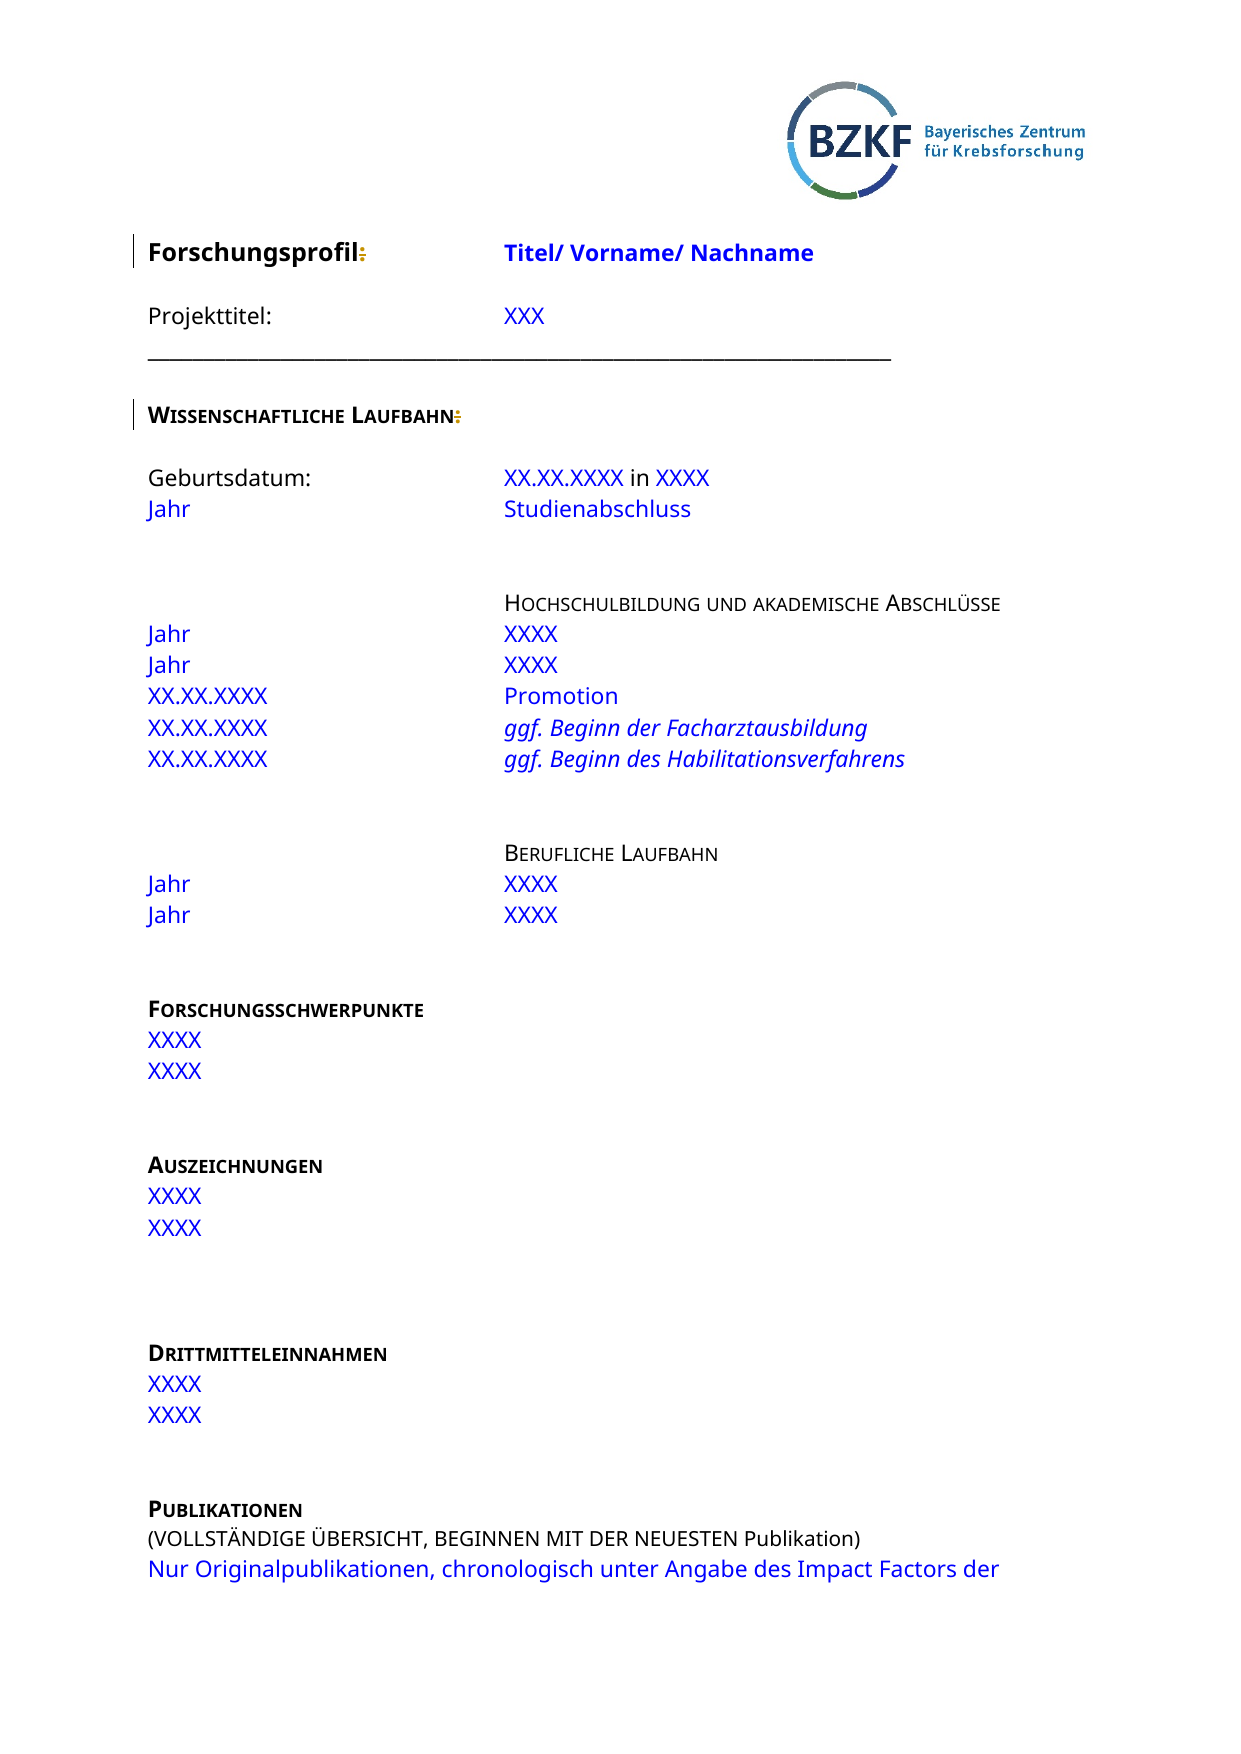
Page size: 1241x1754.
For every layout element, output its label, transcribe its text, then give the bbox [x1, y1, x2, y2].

text Projekttitel: XXX [148, 300, 1093, 331]
text XXXX [148, 1368, 1093, 1399]
text XXXX [148, 1024, 1093, 1055]
text Wissenschaftliche Laufbahn [148, 399, 1093, 430]
text XXXX [148, 1180, 1093, 1212]
text Jahr Studienabschluss [148, 493, 1093, 524]
text XXXX [148, 1212, 1093, 1243]
text Auszeichnungen [148, 1149, 1093, 1180]
text XX.XX.XXXX Promotion [148, 680, 1093, 712]
text ___________________________________________________________________ [148, 331, 1093, 365]
text Forschungsprofil Titel/ Vorname/ Nachname [148, 234, 1093, 268]
text Jahr XXXX [148, 899, 1093, 930]
text Jahr XXXX [148, 868, 1093, 899]
text XX.XX.XXXX ggf. Beginn des Habilitationsverfahrens [148, 743, 1093, 774]
text Drittmitteleinnahmen [148, 1337, 1093, 1368]
text Berufliche Laufbahn [148, 837, 1093, 868]
text Jahr XXXX [148, 618, 1093, 649]
text XX.XX.XXXX ggf. Beginn der Facharztausbildung [148, 712, 1093, 743]
text Geburtsdatum: XX.XX.XXXX in XXXX [148, 462, 1093, 493]
picture [777, 73, 1093, 206]
text Jahr XXXX [148, 649, 1093, 680]
text XXXX [148, 1399, 1093, 1430]
text Forschungsschwerpunkte [148, 993, 1093, 1024]
text Hochschulbildung und akademische Abschlüsse [148, 587, 1093, 618]
text XXXX [148, 1055, 1093, 1087]
